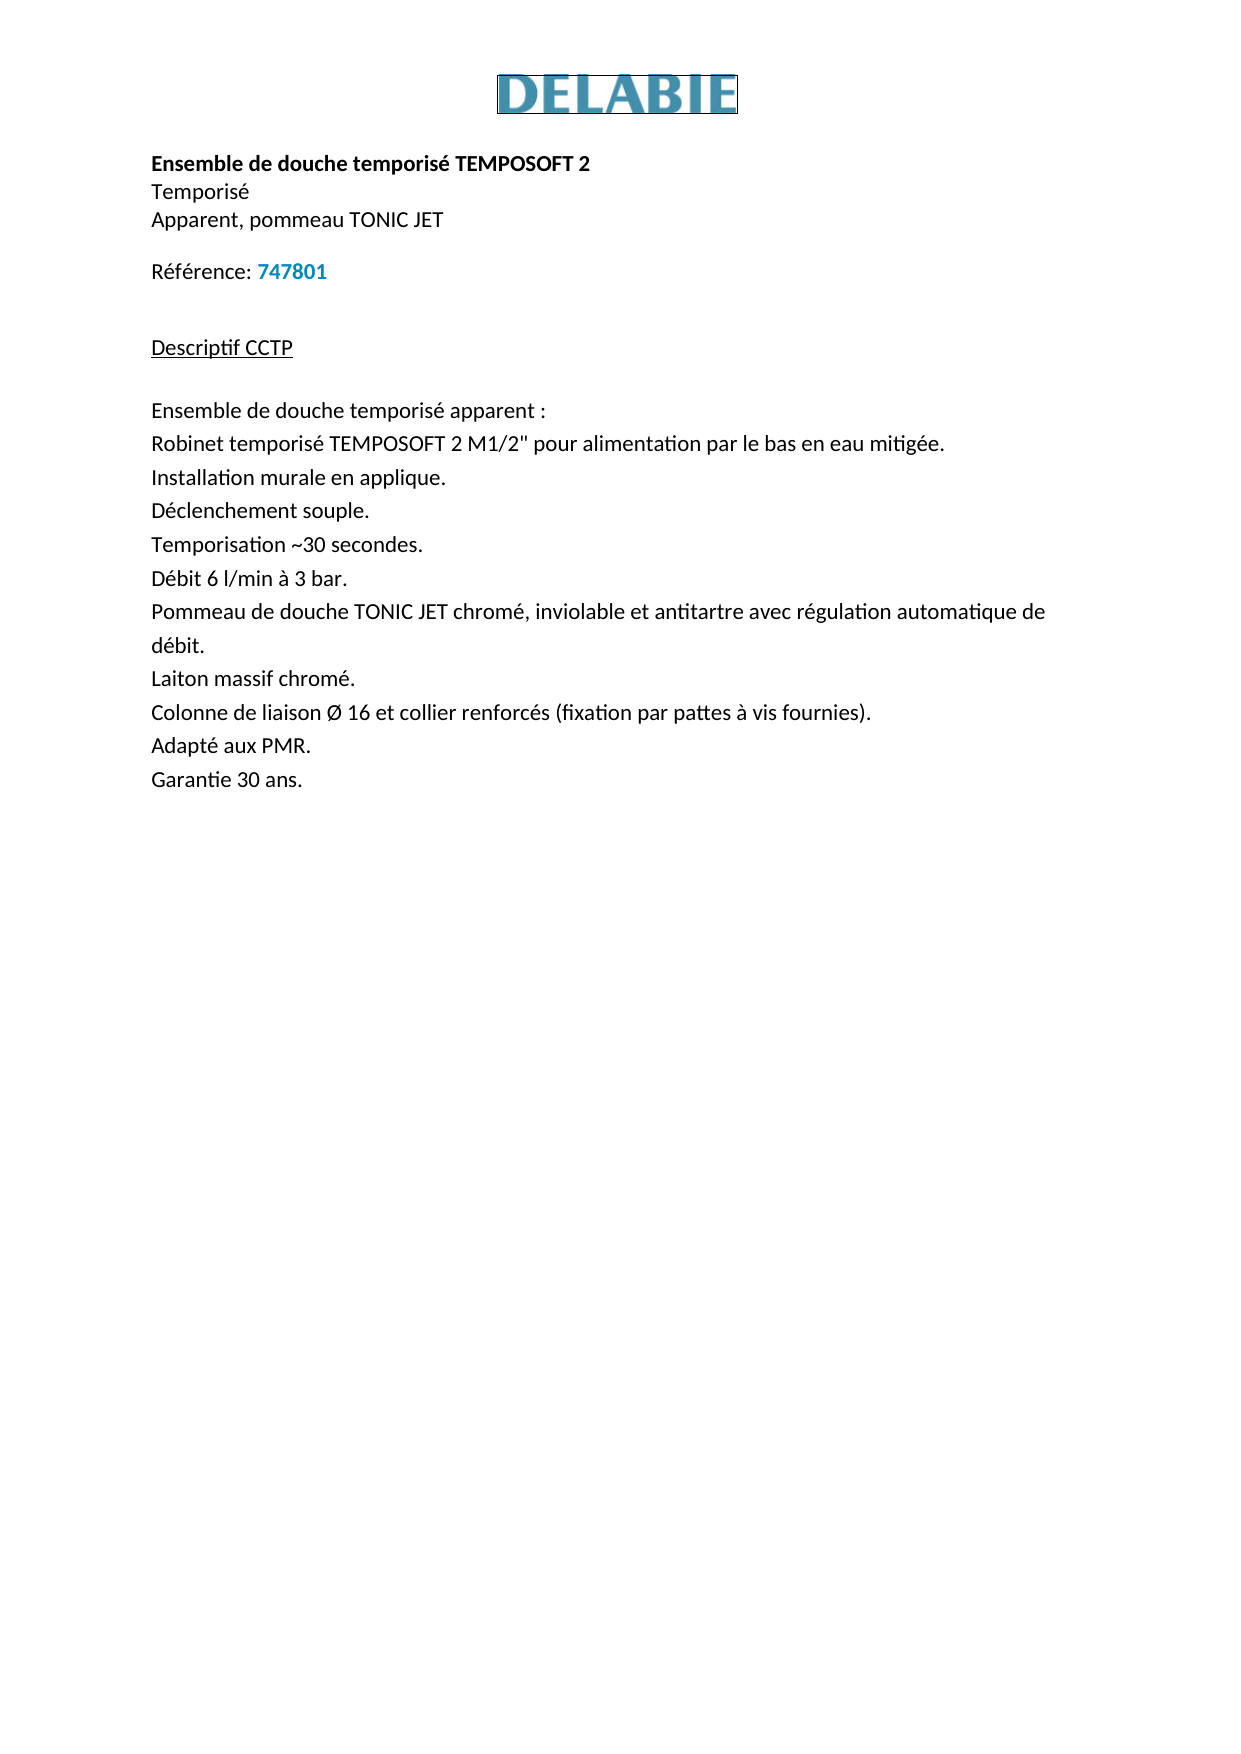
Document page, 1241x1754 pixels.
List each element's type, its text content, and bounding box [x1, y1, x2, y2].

text Colonne de liaison Ø 16 et collier renforcés (fixation par pattes à vis fournies). [151, 698, 1084, 726]
text Garantie 30 ans. [151, 765, 1084, 793]
text Pommeau de douche TONIC JET chromé, inviolable et antitartre avec régulation automatique de débit. [151, 597, 1084, 659]
text Ensemble de douche temporisé TEMPOSOFT 2 [151, 149, 1084, 177]
picture [498, 76, 737, 113]
text Adapté aux PMR. [151, 731, 1084, 759]
text Installation murale en applique. [151, 463, 1084, 491]
text Ensemble de douche temporisé apparent : [151, 396, 1084, 424]
text Temporisation ~30 secondes. [151, 530, 1084, 558]
text Référence: 747801 [151, 257, 1084, 285]
text Débit 6 l/min à 3 bar. [151, 564, 1084, 592]
text Robinet temporisé TEMPOSOFT 2 M1/2" pour alimentation par le bas en eau mitigée. [151, 429, 1084, 458]
text Descriptif CCTP [151, 333, 1084, 361]
text Laiton massif chromé. [151, 664, 1084, 692]
text Temporisé [151, 177, 1084, 205]
text Déclenchement souple. [151, 497, 1084, 525]
text Apparent, pommeau TONIC JET [151, 205, 1084, 233]
